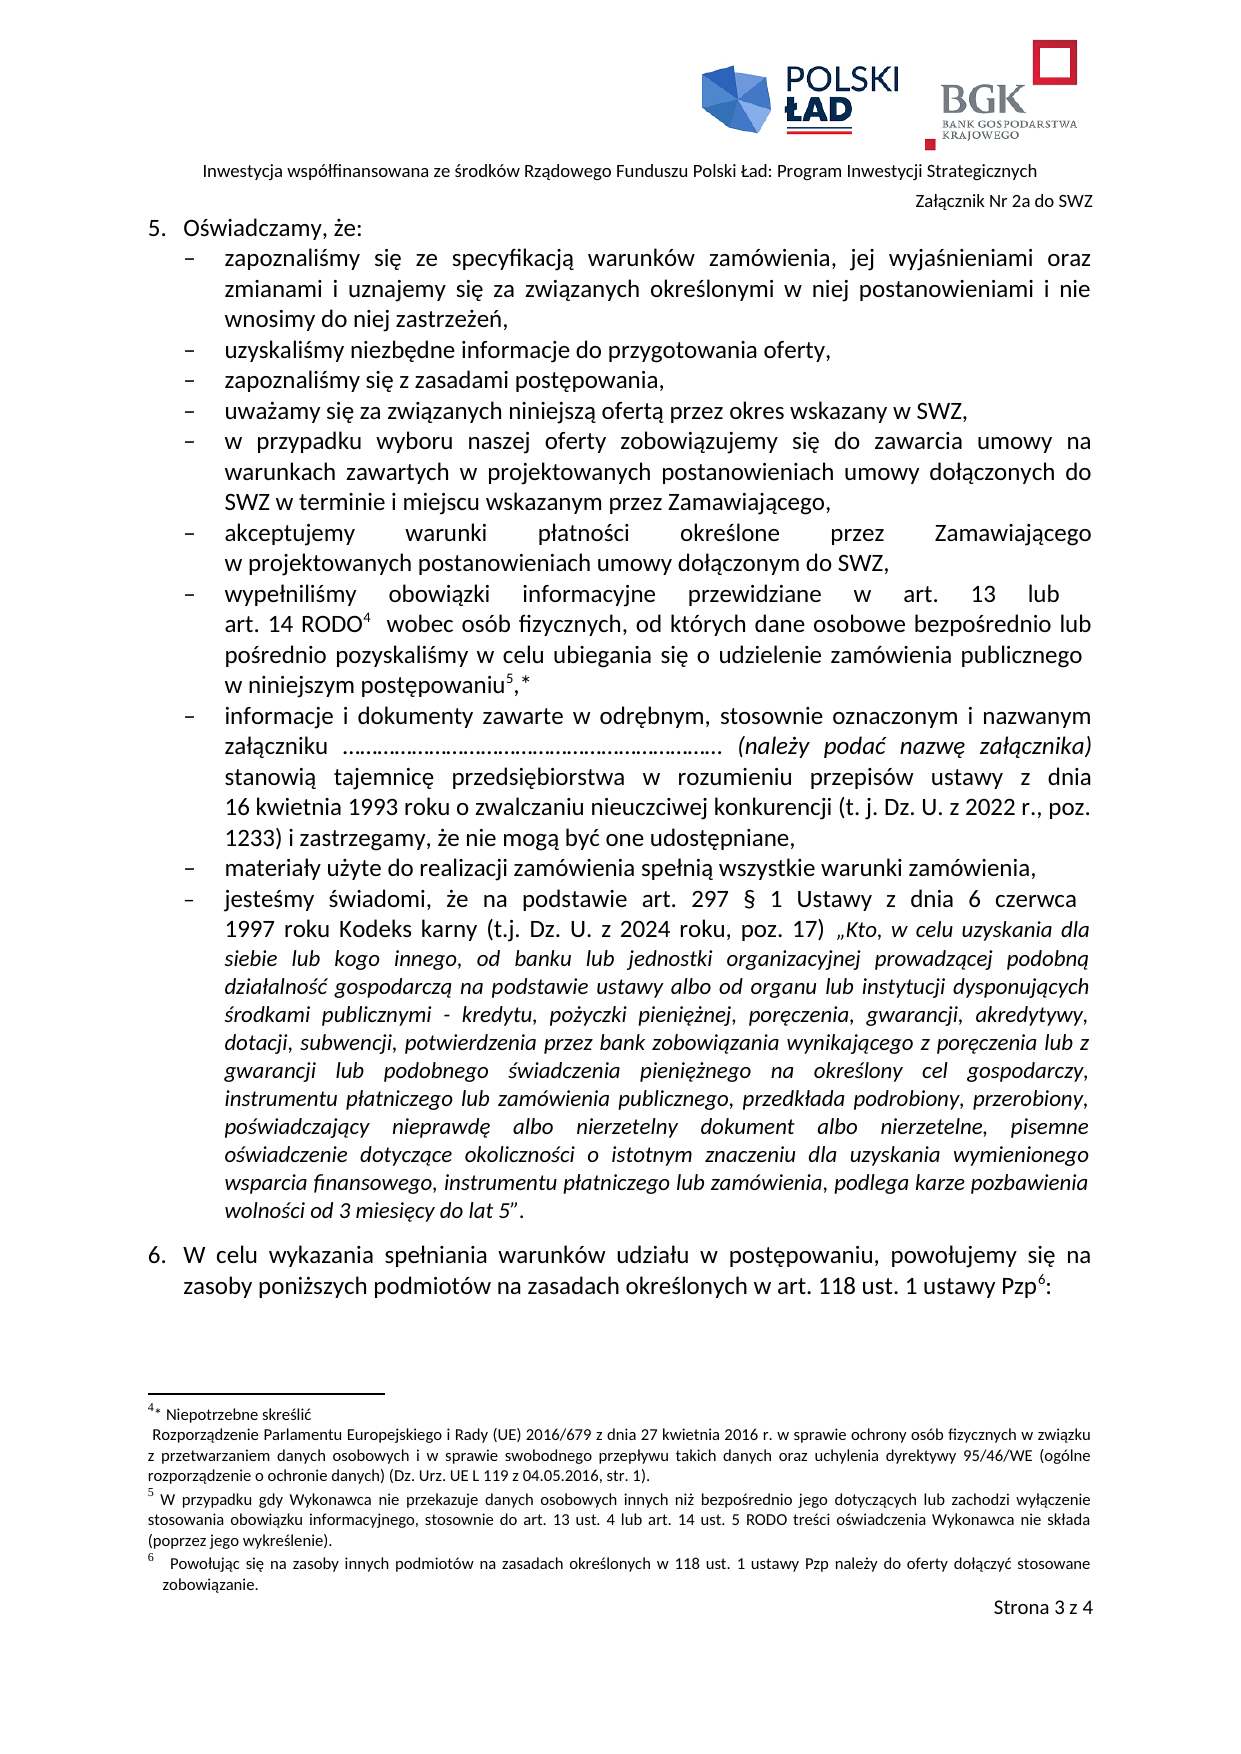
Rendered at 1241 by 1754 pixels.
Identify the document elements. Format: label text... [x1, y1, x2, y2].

list akceptujemy warunki płatności określone przez Zamawiającego w projektowanych postanowieniach umowy dołączonym do SWZ, [183, 517, 1093, 578]
list zapoznaliśmy się z zasadami postępowania, [183, 364, 1093, 395]
list jesteśmy świadomi, że na podstawie art. 297 § 1 Ustawy z dnia 6 czerwca 1997 roku Kodeks karny (t.j. Dz. U. z 2024 roku, poz. 17) „Kto, w celu uzyskania dla siebie lub kogo innego, od banku lub jednostki organizacyjnej prowadzącej podobną działalność gospodarczą na podstawie ustawy albo od organu lub instytucji dysponujących środkami publicznymi - kredytu, pożyczki pieniężnej, poręczenia, gwarancji, akredytywy, dotacji, subwencji, potwierdzenia przez bank zobowiązania wynikającego z poręczenia lub z gwarancji lub podobnego świadczenia pieniężnego na określony cel gospodarczy, instrumentu płatniczego lub zamówienia publicznego, przedkłada podrobiony, przerobiony, poświadczający nieprawdę albo nierzetelny dokument albo nierzetelne, pisemne oświadczenie dotyczące okoliczności o istotnym znaczeniu dla uzyskania wymienionego wsparcia finansowego, instrumentu płatniczego lub zamówienia, podlega karze pozbawienia wolności od 3 miesięcy do lat . [183, 883, 1093, 1224]
list wypełniliśmy obowiązki informacyjne przewidziane w art. 13 lub art. 14 RODO wobec osób fizycznych, od których dane osobowe bezpośrednio lub pośrednio pozyskaliśmy w celu ubiegania się o udzielenie zamówienia publicznego w niniejszym postępowaniu,* [183, 578, 1093, 700]
list W celu wykazania spełniania warunków udziału w postępowaniu, powołujemy się na zasoby poniższych podmiotów na zasadach określonych w art. 118 ust. 1 ustawy Pzp: [148, 1240, 1093, 1301]
list w przypadku wyboru naszej oferty zobowiązujemy się do zawarcia umowy na warunkach zawartych w projektowanych postanowieniach umowy dołączonych do SWZ w terminie i miejscu wskazanym przez Zamawiającego, [183, 425, 1093, 517]
list materiały użyte do realizacji zamówienia spełnią wszystkie warunki zamówienia, [183, 853, 1093, 883]
list zapoznaliśmy się ze specyfikacją warunków zamówienia, jej wyjaśnieniami oraz zmianami i uznajemy się za związanych określonymi w niej postanowieniami i nie wnosimy do niej zastrzeżeń, [183, 242, 1093, 334]
list uważamy się za związanych niniejszą ofertą przez okres wskazany w SWZ, [183, 395, 1093, 425]
list informacje i dokumenty zawarte w odrębnym, stosownie oznaczonym i nazwanym załączniku ………………………………………………………… (należy podać nazwę załącznika) stanowią tajemnicę przedsiębiorstwa w rozumieniu przepisów ustawy z dnia 16 kwietnia 1993 roku o zwalczaniu nieuczciwej konkurencji (t. j. Dz. U. z 2022 r., poz. 1233) i zastrzegamy, że nie mogą być one udostępniane, [183, 700, 1093, 853]
list Oświadczamy, że: [148, 212, 1093, 242]
list uzyskaliśmy niezbędne informacje do przygotowania oferty, [183, 334, 1093, 364]
